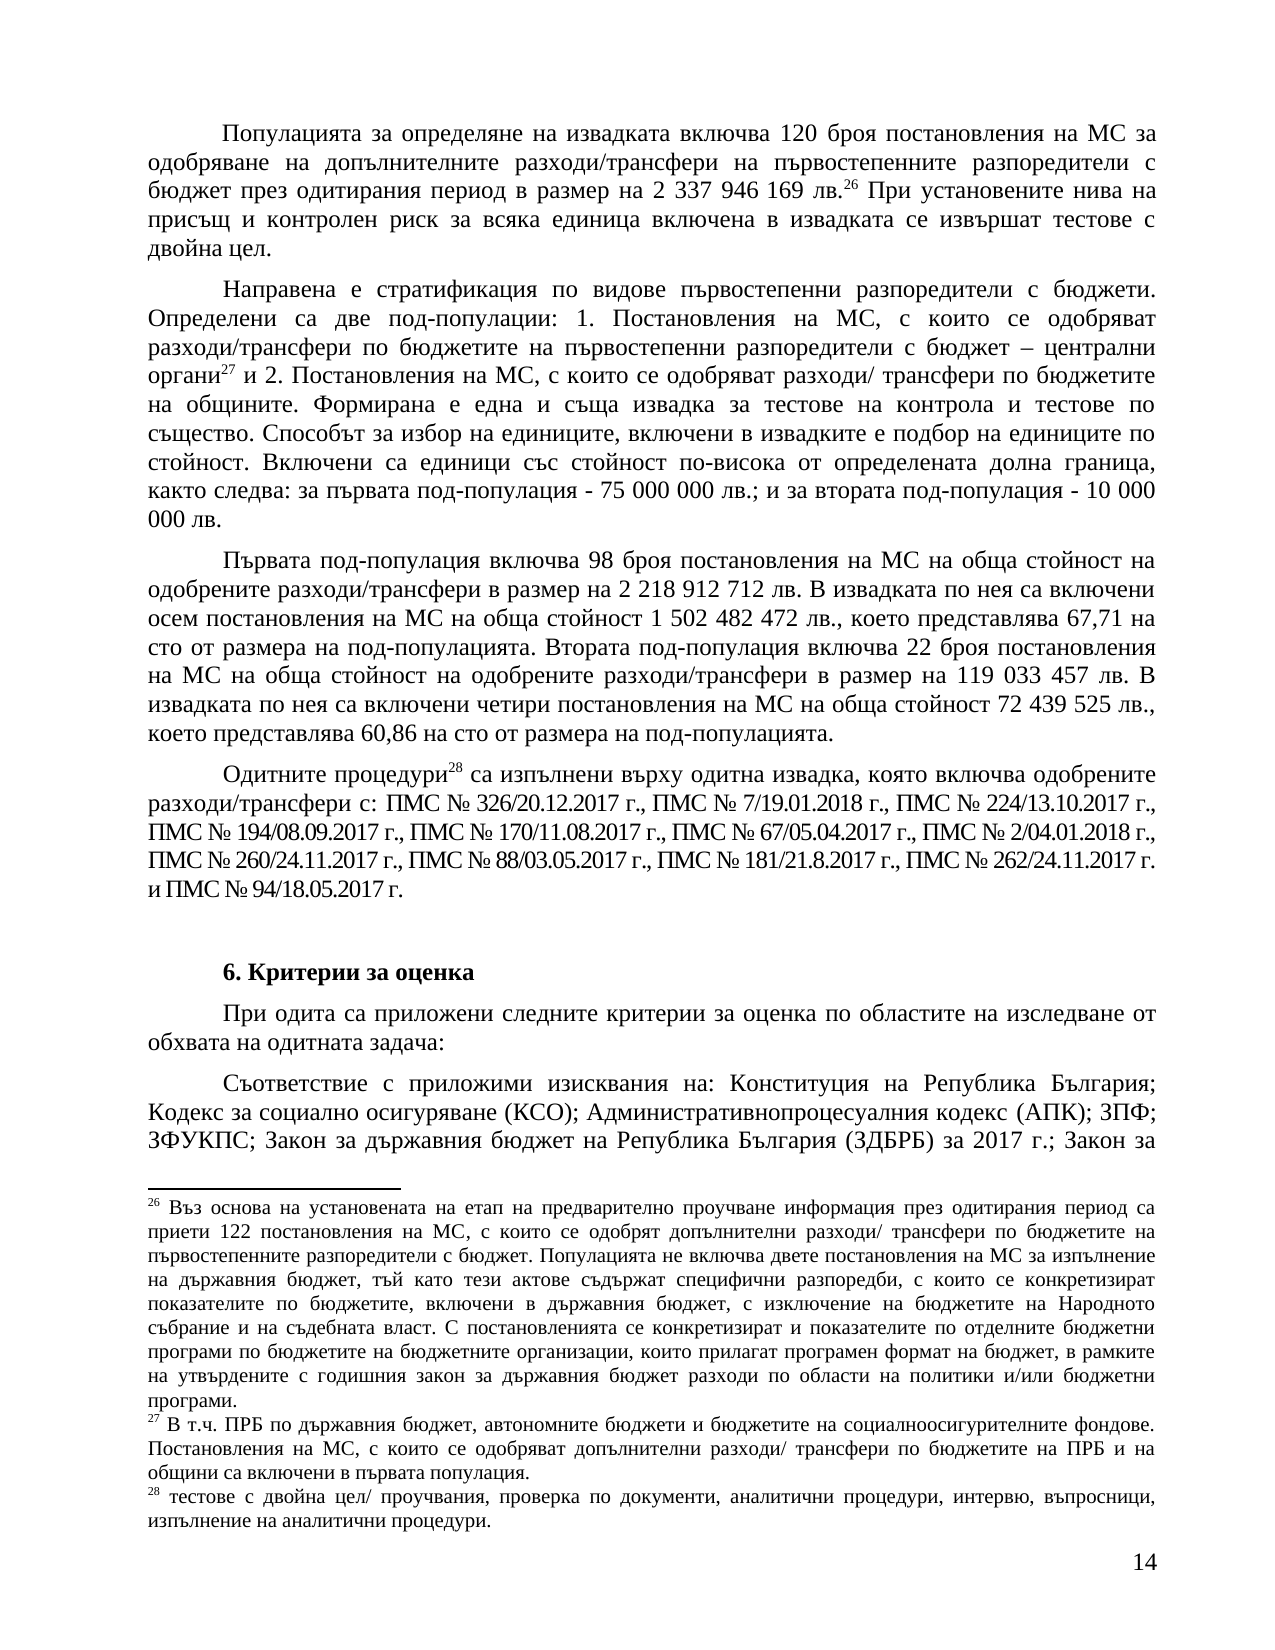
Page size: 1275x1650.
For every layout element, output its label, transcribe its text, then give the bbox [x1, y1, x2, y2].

text При одита са приложени следните критерии за оценка по областите на изследване от обхвата на одитната задача: [148, 998, 1157, 1056]
subtitle 6. Критерии за оценка [148, 957, 1157, 986]
text Популацията за определяне на извадката включва 120 броя постановления на МС за одобряване на допълнителните разходи/трансфери на първостепенните разпоредители с бюджет през одитирания период в размер на 2 337 946 169 лв. При установените нива на присъщ и контролен риск за всяка единица включена в извадката се извършат тестове с двойна цел. [148, 118, 1157, 262]
text Направена е стратификация по видове първостепенни разпоредители с бюджети. Определени са две под-популации: 1. Постановления на МС, с които се одобряват разходи/трансфери по бюджетите на първостепенни разпоредители с бюджет – централни органи и 2. Постановления на МС, с които се одобряват разходи/ трансфери по бюджетите на общините. Формирана е една и съща извадка за тестове на контрола и тестове по същество. Способът за избор на единиците, включени в извадките е подбор на единиците по стойност. Включени са единици със стойност по-висока от определената долна граница, както следва: за първата под-популация - 75 000 000 лв.; и за втората под-популация - 10 000 000 лв. [148, 274, 1157, 533]
text Одитните процедури са изпълнени върху одитна извадка, която включва одобрените разходи/трансфери с: ПМС № 326/20.12.2017 г., ПМС № 7/19.01.2018 г., ПМС № 224/13.10.2017 г., ПМС № 194/08.09.2017 г., ПМС № 170/11.08.2017 г., ПМС № 67/05.04.2017 г., ПМС № 2/04.01.2018 г., ПМС № 260/24.11.2017 г., ПМС № 88/03.05.2017 г., ПМС № 181/21.8.2017 г., ПМС № 262/24.11.2017 г. и ПМС № 94/18.05.2017 г. [148, 759, 1157, 903]
text Първата под-популация включва 98 броя постановления на МС на обща стойност на одобрените разходи/трансфери в размер на 2 218 912 712 лв. В извадката по нея са включени осем постановления на МС на обща стойност 1 502 482 472 лв., което представлява 67,71 на сто от размера на под-популацията. Втората под-популация включва 22 броя постановления на МС на обща стойност на одобрените разходи/трансфери в размер на 119 033 457 лв. В извадката по нея са включени четири постановления на МС на обща стойност 72 439 525 лв., което представлява 60,86 на сто от размера на под-популацията. [148, 546, 1157, 747]
